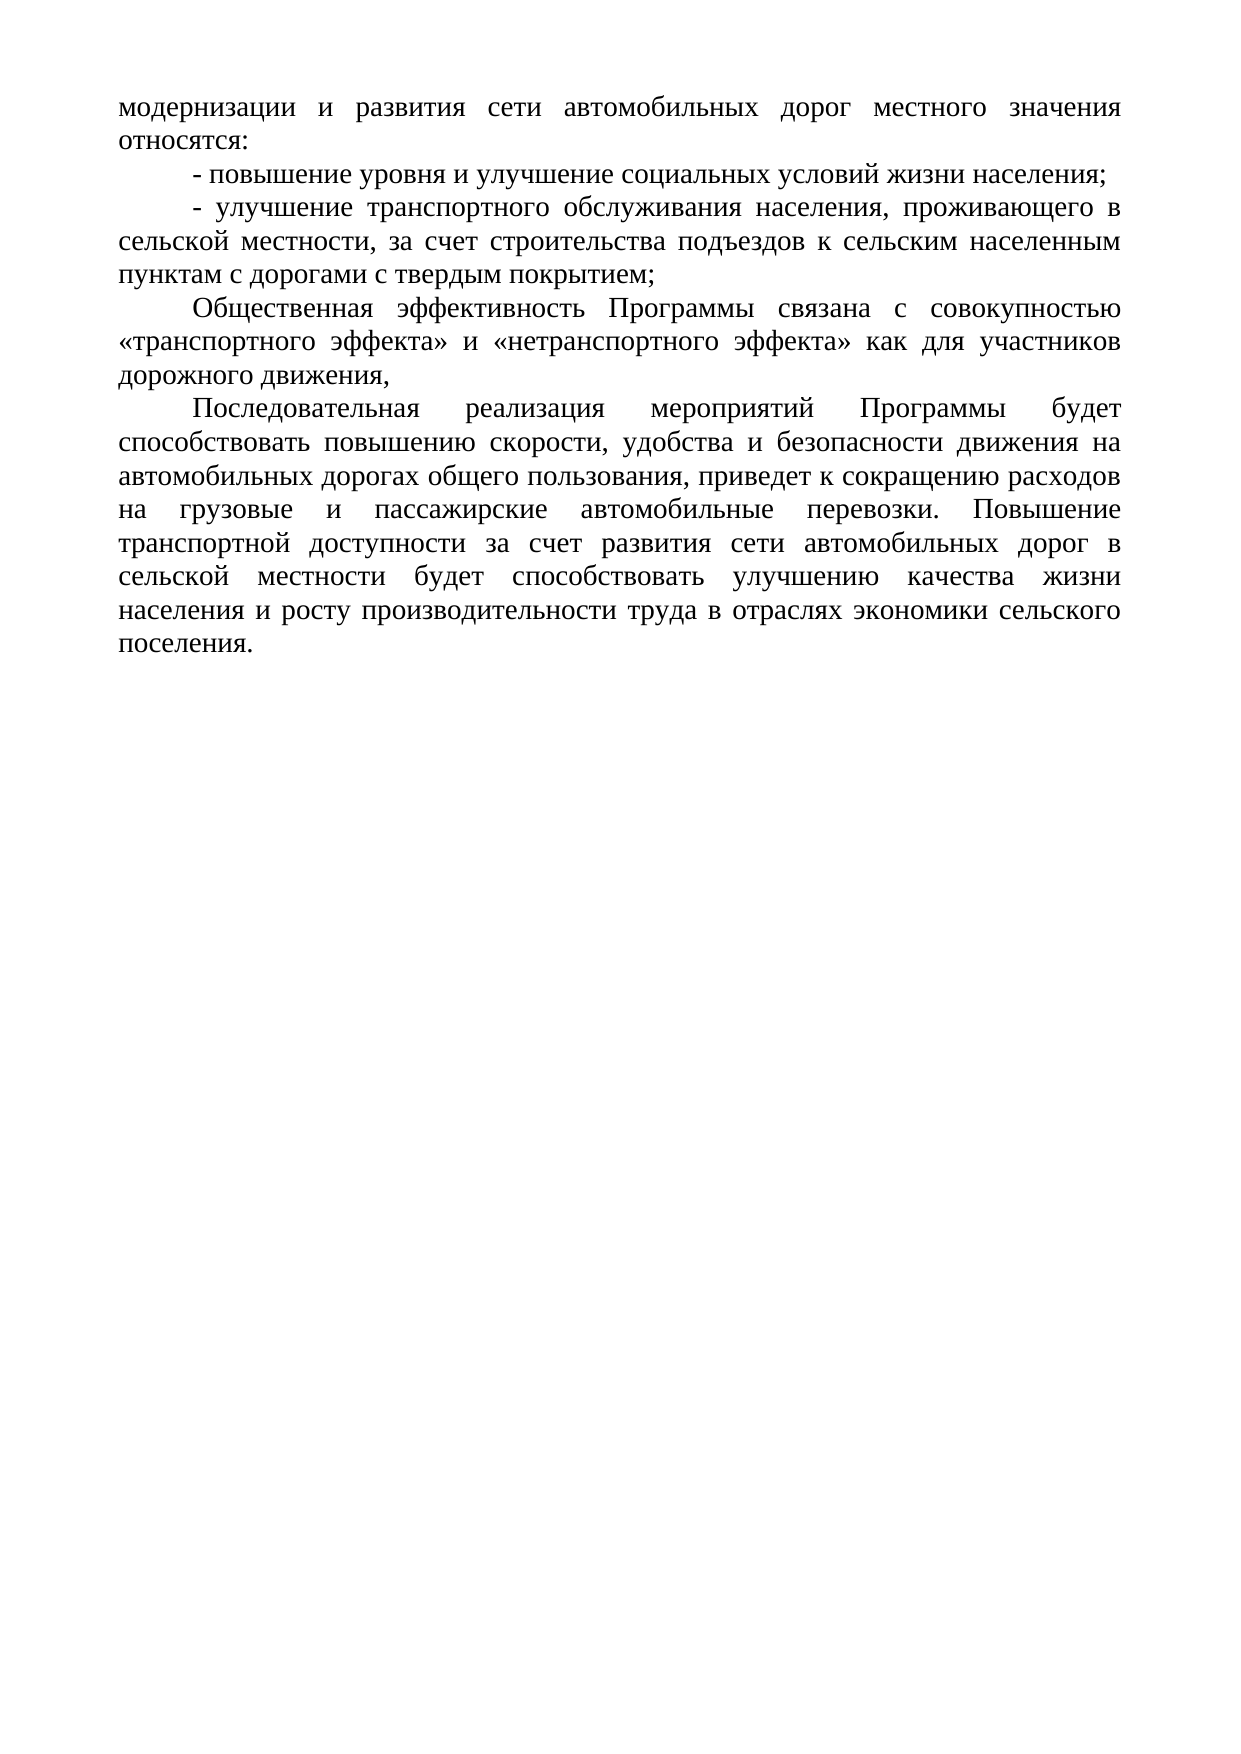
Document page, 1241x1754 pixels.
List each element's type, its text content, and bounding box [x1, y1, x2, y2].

text - повышение уровня и улучшение социальных условий жизни населения; [118, 156, 1122, 189]
text - улучшение транспортного обслуживания населения, проживающего в сельской местности, за счет строительства подъездов к сельским населенным пунктам с дорогами с твердым покрытием; [118, 189, 1122, 290]
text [118, 89, 1122, 156]
text Последовательная реализация мероприятий Программы будет способствовать повышению скорости, удобства и безопасности движения на автомобильных дорогах общего пользования, приведет к сокращению расходов на грузовые и пассажирские автомобильные перевозки. Повышение транспортной доступности за счет развития сети автомобильных дорог в сельской местности будет способствовать улучшению качества жизни населения и росту производительности труда в отраслях экономики сельского поселения. [118, 391, 1122, 659]
text Общественная эффективность Программы связана с совокупностью «транспортного эффекта» и «нетранспортного эффекта» как для участников дорожного движения, [118, 290, 1122, 391]
